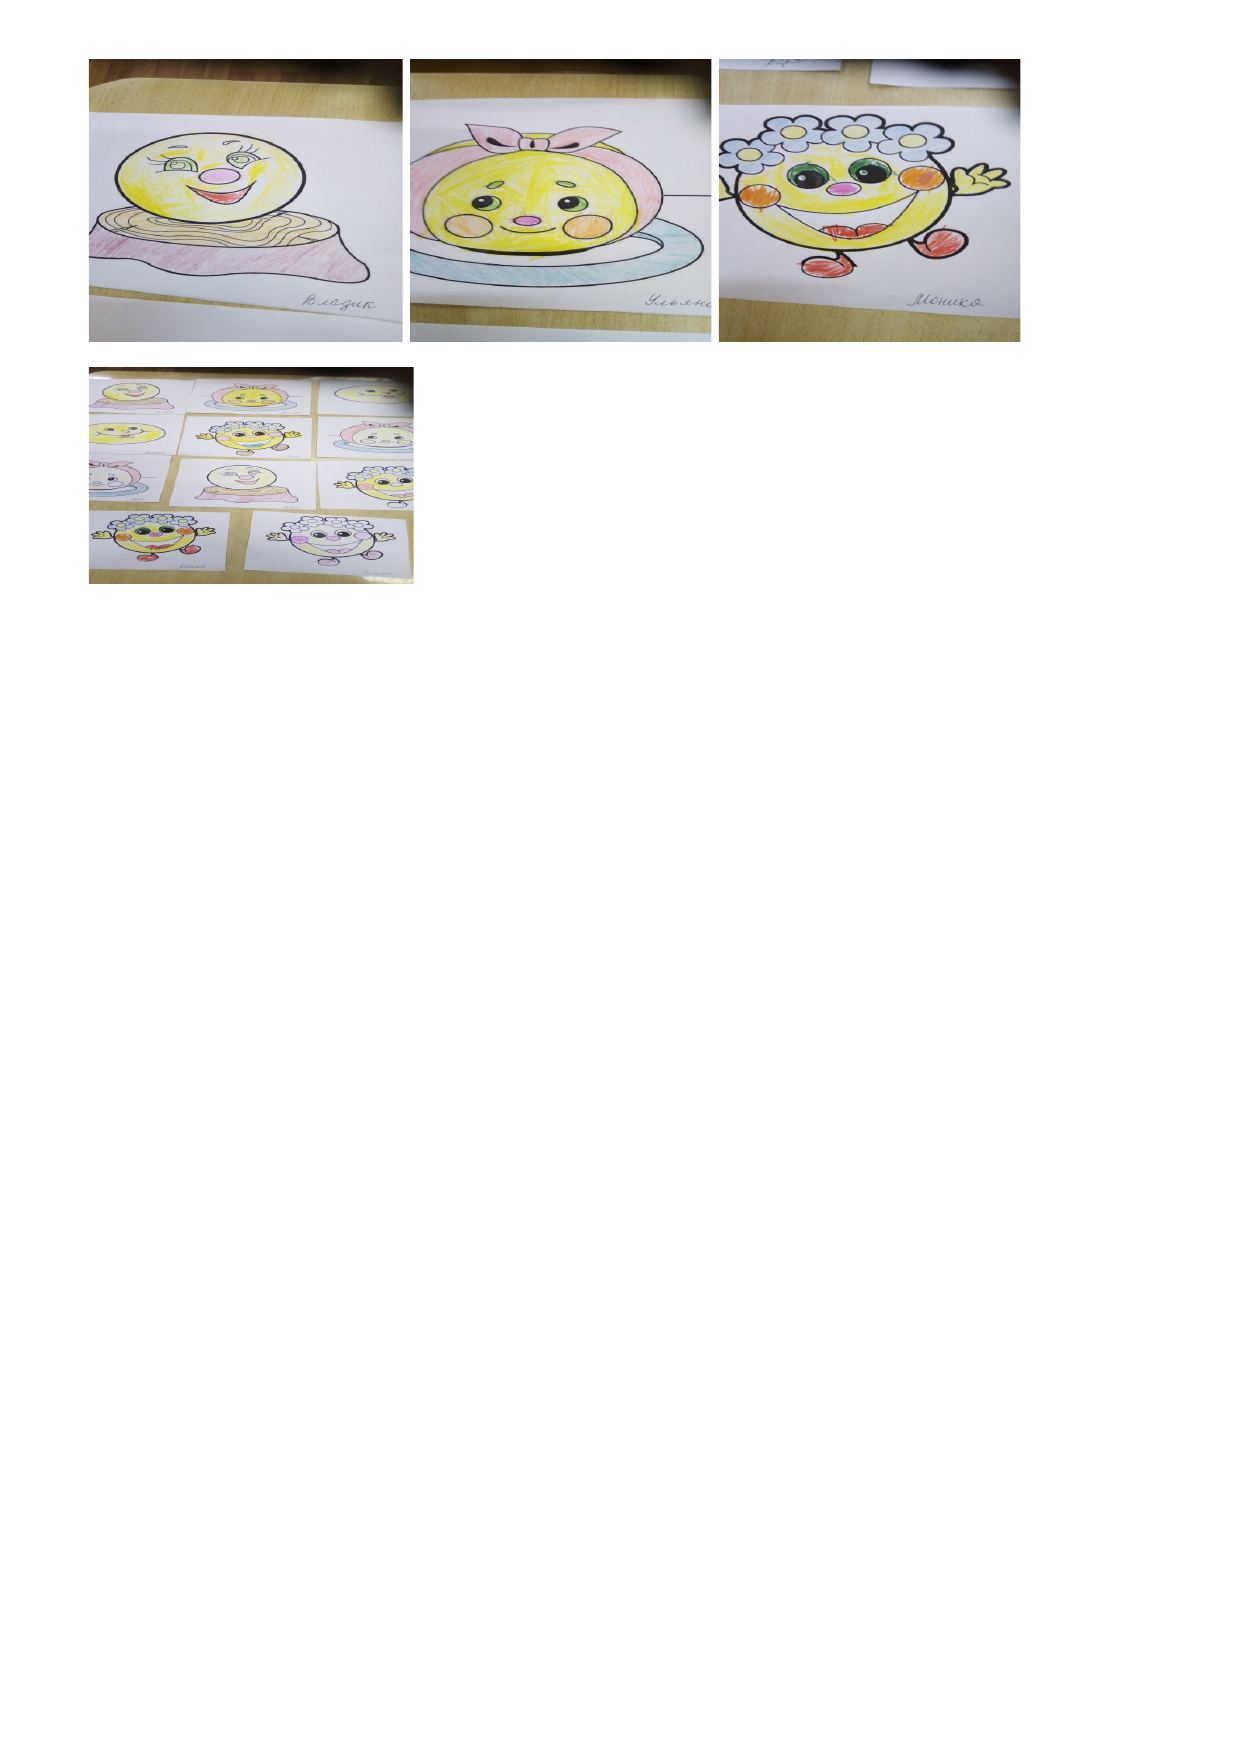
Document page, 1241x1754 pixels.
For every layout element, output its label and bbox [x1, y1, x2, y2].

picture [718, 59, 1021, 342]
picture [88, 59, 403, 342]
picture [410, 59, 712, 342]
picture [88, 367, 414, 584]
